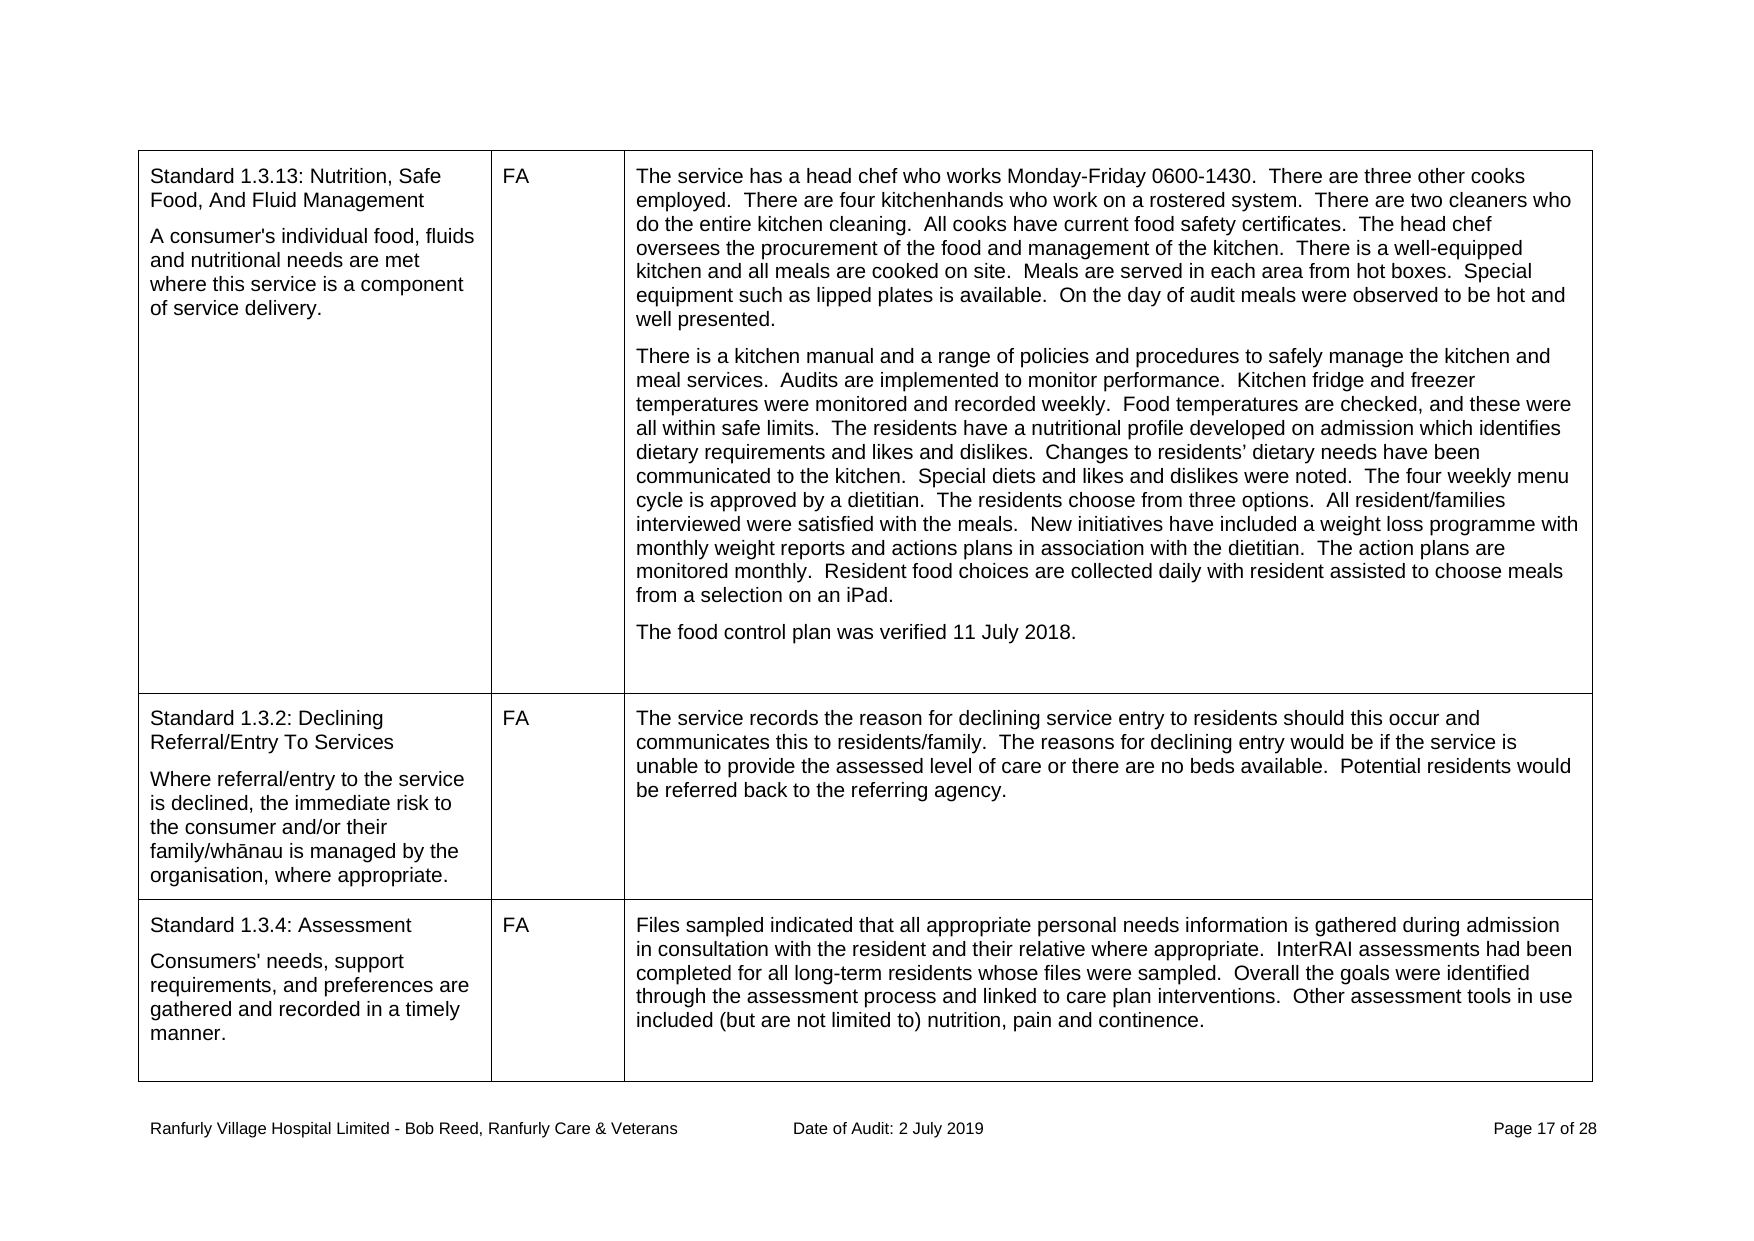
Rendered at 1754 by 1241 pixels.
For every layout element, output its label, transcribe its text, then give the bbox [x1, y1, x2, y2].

table_cell FA [492, 151, 624, 693]
table_cell The service has a head chef who works Monday-Friday 0600-1430. There are three other cooks employed. There are four kitchenhands who work on a rostered system. There are two cleaners who do the entire kitchen cleaning. All cooks have current food safety certificates. The head chef oversees the procurement of the food and management of the kitchen. There is a well-equipped kitchen and all meals are cooked on site. Meals are served in each area from hot boxes. Special equipment such as lipped plates is available. On the day of audit meals were observed to be hot and well presented. There is a kitchen manual and a range of policies and procedures to safely manage the kitchen and meal services. Audits are implemented to monitor performance. Kitchen fridge and freezer temperatures were monitored and recorded weekly. Food temperatures are checked, and these were all within safe limits. The residents have a nutritional profile developed on admission which identifies dietary requirements and likes and dislikes. Changes to residents’ dietary needs have been communicated to the kitchen. Special diets and likes and dislikes were noted. The four weekly menu cycle is approved by a dietitian. The residents choose from three options. All resident/families interviewed were satisfied with the meals. New initiatives have included a weight loss programme with monthly weight reports and actions plans in association with the dietitian. The action plans are monitored monthly. Resident food choices are collected daily with resident assisted to choose meals from a selection on an iPad. The food control plan was verified 11 July 2018. [625, 151, 1592, 693]
table_cell FA [492, 694, 624, 899]
table_cell The service records the reason for declining service entry to residents should this occur and communicates this to residents/family. The reasons for declining entry would be if the service is unable to provide the assessed level of care or there are no beds available. Potential residents would be referred back to the referring agency. [625, 694, 1592, 899]
table_cell Standard 1.3.13: Nutrition, Safe Food, And Fluid Management A consumer's individual food, fluids and nutritional needs are met where this service is a component of service delivery. [139, 151, 491, 693]
table_cell Standard 1.3.2: Declining Referral/Entry To Services Where referral/entry to the service is declined, the immediate risk to the consumer and/or their family/whānau is managed by the organisation, where appropriate. [139, 694, 491, 899]
table_cell Files sampled indicated that all appropriate personal needs information is gathered during admission in consultation with the resident and their relative where appropriate. InterRAI assessments had been completed for all long-term residents whose files were sampled. Overall the goals were identified through the assessment process and linked to care plan interventions. Other assessment tools in use included (but are not limited to) nutrition, pain and continence. [625, 900, 1592, 1081]
table_cell Standard 1.3.4: Assessment Consumers' needs, support requirements, and preferences are gathered and recorded in a timely manner. [139, 900, 491, 1081]
table_cell FA [492, 900, 624, 1081]
